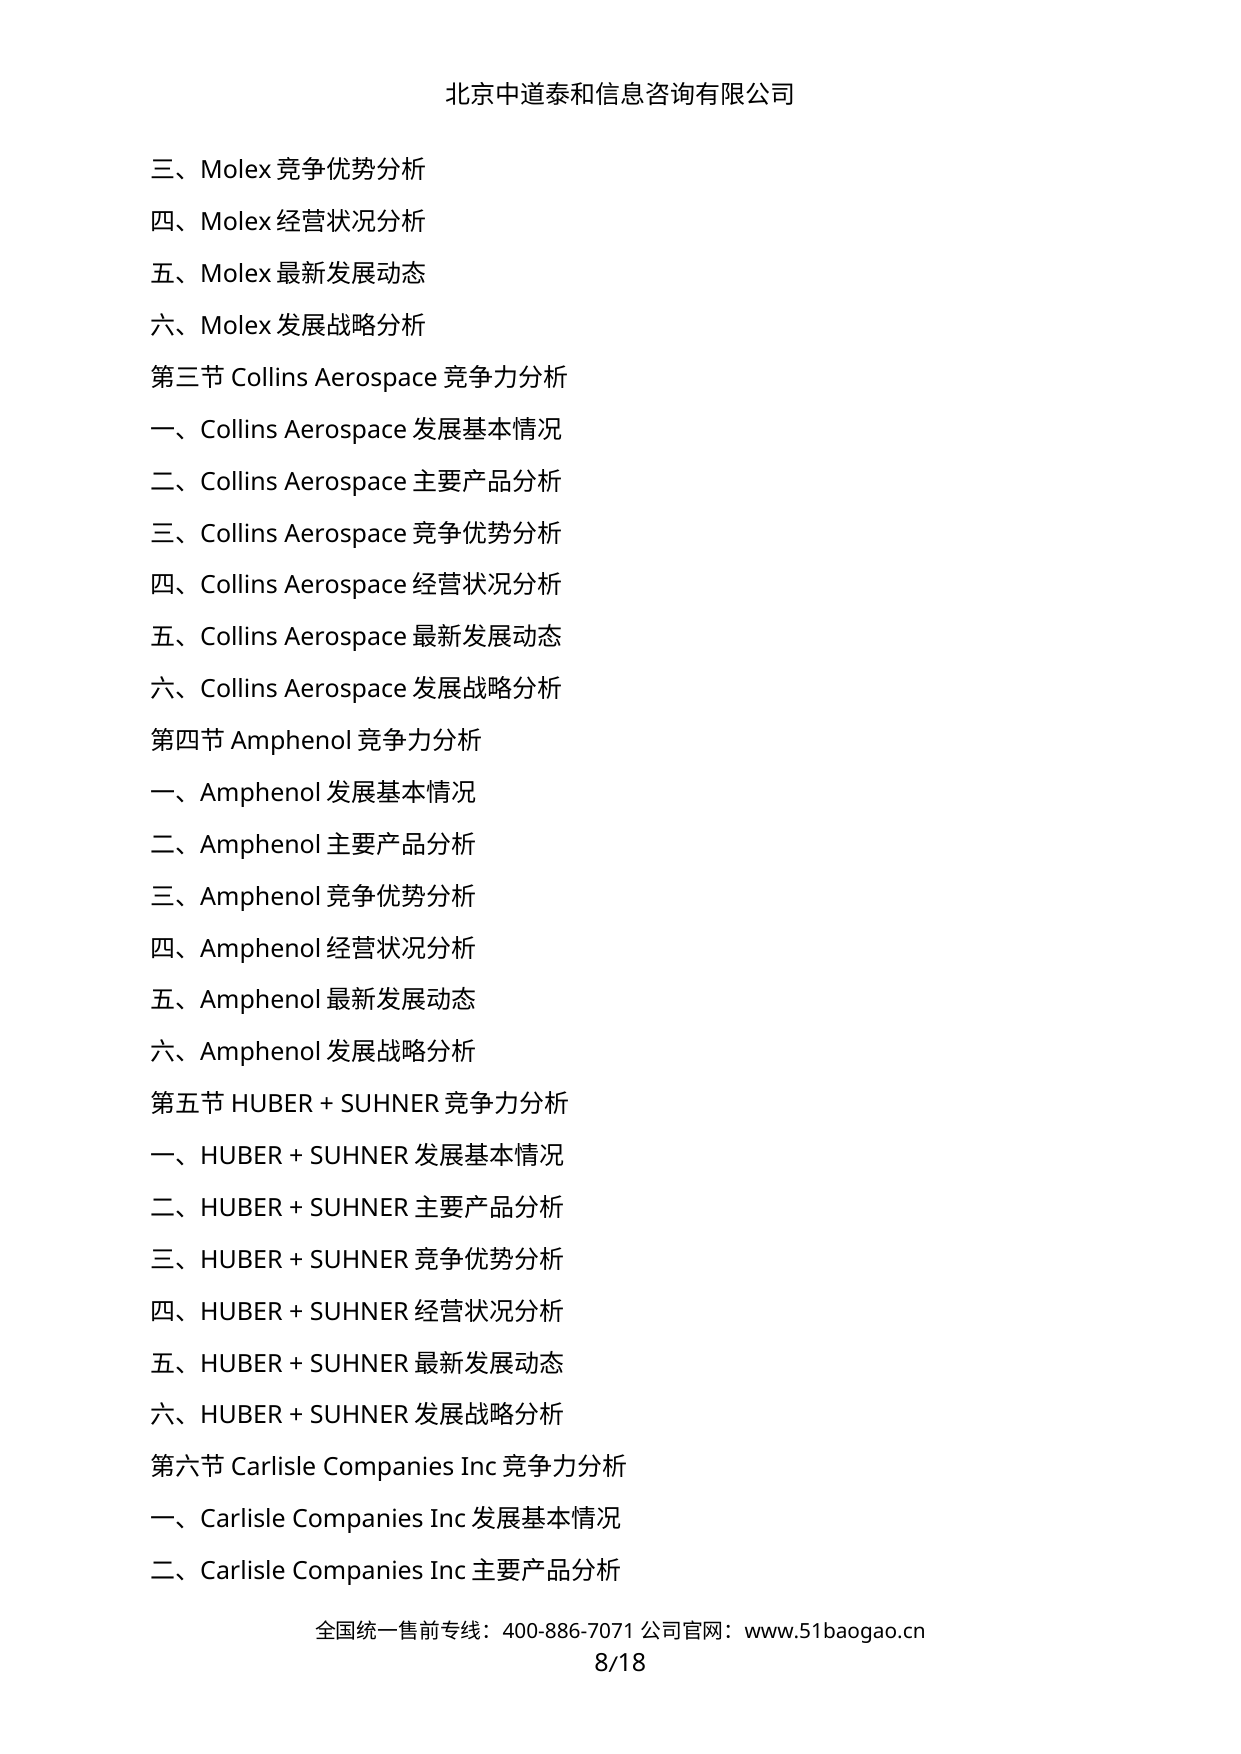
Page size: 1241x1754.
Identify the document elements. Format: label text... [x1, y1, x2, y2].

text 三、Collins Aerospace竞争优势分析 [150, 513, 1090, 549]
text 五、HUBER + SUHNER最新发展动态 [150, 1343, 1090, 1379]
text 一、Amphenol发展基本情况 [150, 772, 1090, 809]
text 四、Molex经营状况分析 [150, 202, 1090, 238]
text 二、HUBER + SUHNER主要产品分析 [150, 1187, 1090, 1224]
text 一、Collins Aerospace发展基本情况 [150, 409, 1090, 446]
text 四、HUBER + SUHNER经营状况分析 [150, 1291, 1090, 1327]
text 六、Collins Aerospace发展战略分析 [150, 669, 1090, 705]
text 五、Amphenol最新发展动态 [150, 980, 1090, 1016]
text 六、HUBER + SUHNER发展战略分析 [150, 1395, 1090, 1431]
text 二、Collins Aerospace主要产品分析 [150, 461, 1090, 497]
text 三、HUBER + SUHNER竞争优势分析 [150, 1239, 1090, 1276]
text 三、Amphenol竞争优势分析 [150, 876, 1090, 912]
text 第四节 Amphenol竞争力分析 [150, 721, 1090, 757]
text 四、Collins Aerospace经营状况分析 [150, 565, 1090, 601]
text 三、Molex竞争优势分析 [150, 150, 1090, 186]
text 第六节 Carlisle Companies Inc竞争力分析 [150, 1447, 1090, 1483]
text 二、Amphenol主要产品分析 [150, 824, 1090, 861]
text 一、HUBER + SUHNER发展基本情况 [150, 1136, 1090, 1172]
text 五、Molex最新发展动态 [150, 254, 1090, 290]
text 第三节 Collins Aerospace竞争力分析 [150, 357, 1090, 394]
text 二、Carlisle Companies Inc主要产品分析 [150, 1551, 1090, 1587]
text 六、Molex发展战略分析 [150, 306, 1090, 342]
text 一、Carlisle Companies Inc发展基本情况 [150, 1499, 1090, 1535]
text 五、Collins Aerospace最新发展动态 [150, 617, 1090, 653]
text 第五节 HUBER + SUHNER竞争力分析 [150, 1084, 1090, 1120]
text 四、Amphenol经营状况分析 [150, 928, 1090, 964]
text 六、Amphenol发展战略分析 [150, 1032, 1090, 1068]
